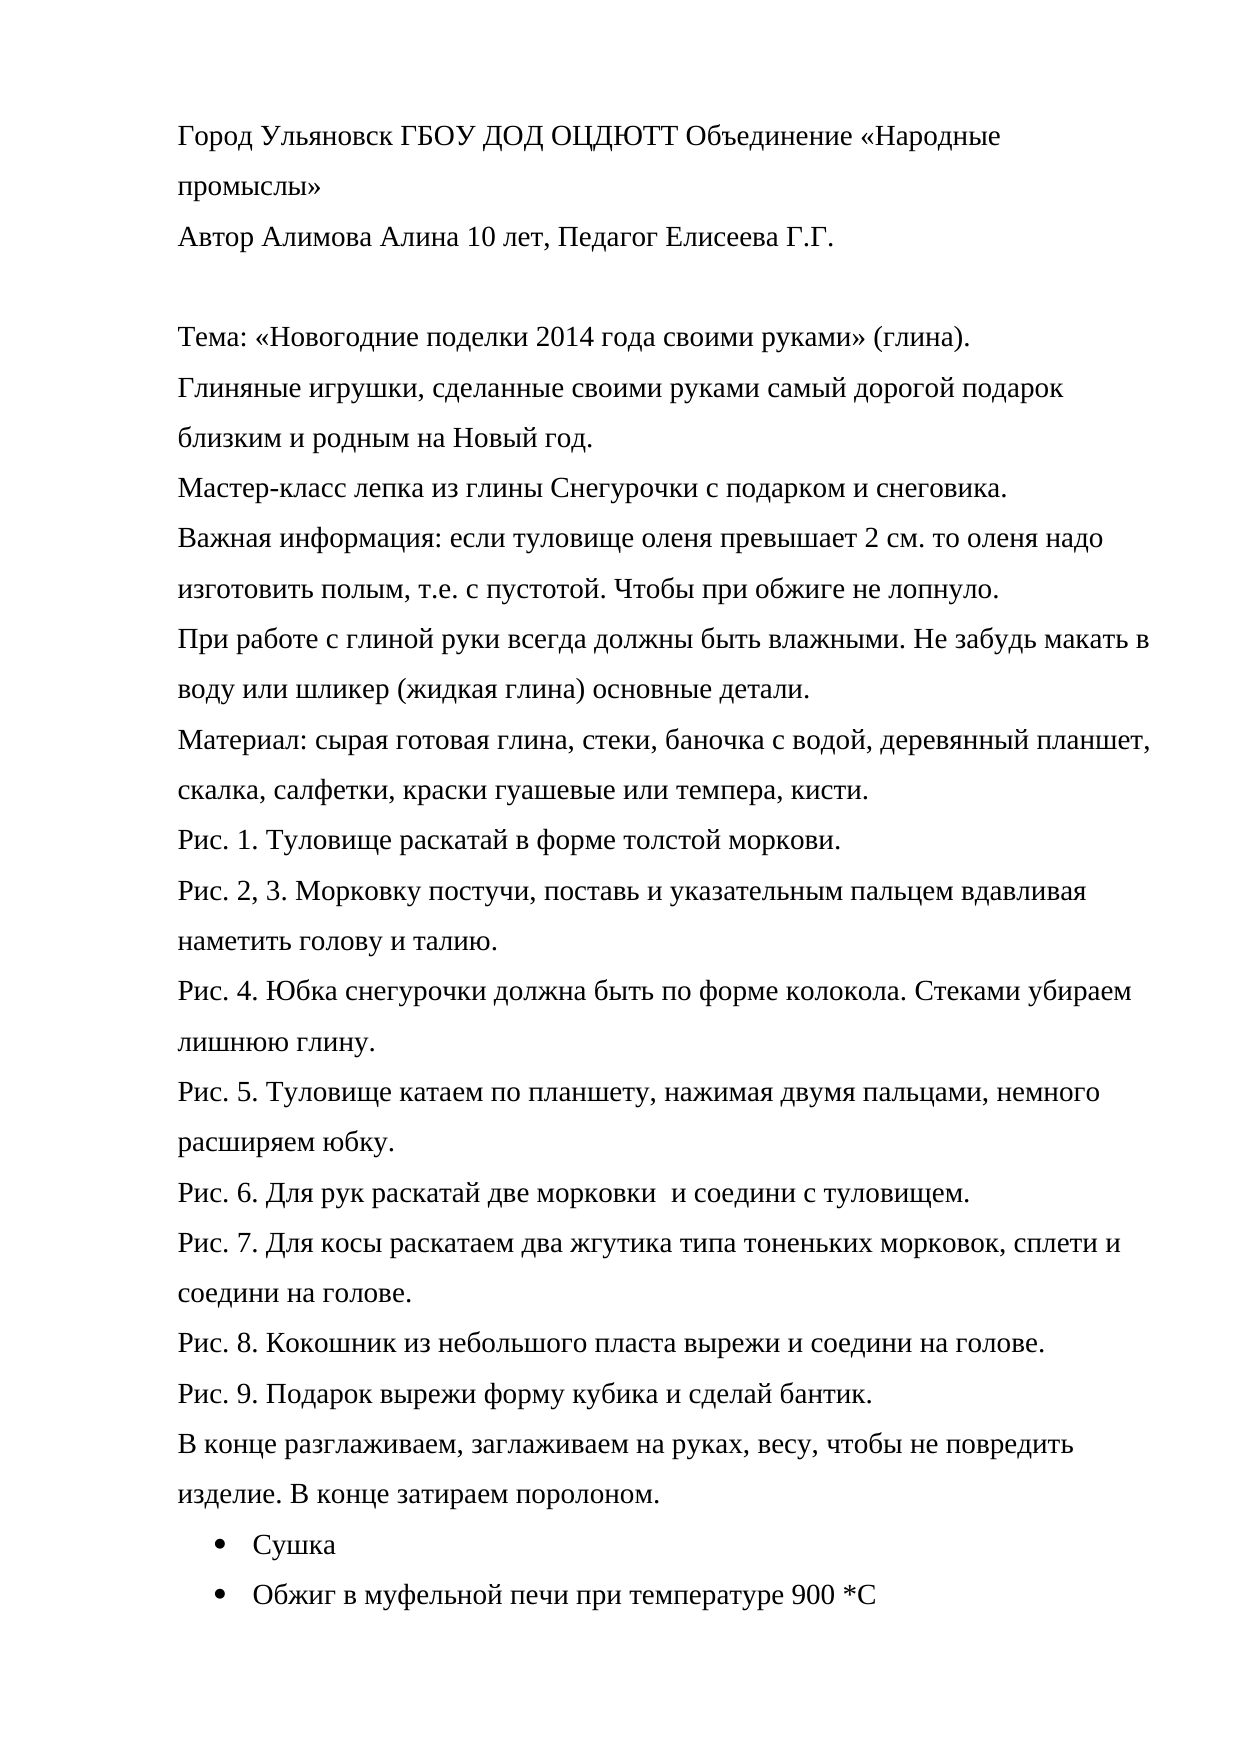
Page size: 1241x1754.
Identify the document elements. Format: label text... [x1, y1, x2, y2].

text Рис. 7. Для косы раскатаем два жгутика типа тоненьких морковок, сплети и соедини на голове. [177, 1225, 1152, 1309]
text Важная информация: если туловище оленя превышает 2 см. то оленя надо изготовить полым, т.е. с пустотой. Чтобы при обжиге не лопнуло. [177, 521, 1152, 604]
text Глиняные игрушки, сделанные своими руками самый дорогой подарок близким и родным на Новый год. [177, 370, 1152, 453]
text В конце разглаживаем, заглаживаем на руках, весу, чтобы не повредить изделие. В конце затираем поролоном. [177, 1426, 1152, 1510]
text При работе с глиной руки всегда должны быть влажными. Не забудь макать в воду или шликер (жидкая глина) основные детали. [177, 621, 1152, 705]
text Рис. 1. Туловище раскатай в форме толстой моркови. [177, 822, 1152, 856]
list Обжиг в муфельной печи при температуре 900 *С [215, 1577, 1152, 1611]
text Мастер-класс лепка из глины Снегурочки с подарком и снеговика. [177, 470, 1152, 504]
text Рис. 8. Кокошник из небольшого пласта вырежи и соедини на голове. [177, 1326, 1152, 1359]
list Сушка [215, 1527, 1152, 1561]
text Город Ульяновск ГБОУ ДОД ОЦДЮТТ Объединение «Народные промыслы» [177, 118, 1152, 202]
text Рис. 2, 3. Морковку постучи, поставь и указательным пальцем вдавливая наметить голову и талию. [177, 873, 1152, 957]
text Автор Алимова Алина 10 лет, Педагог Елисеева Г.Г. [177, 219, 1152, 252]
text Рис. 5. Туловище катаем по планшету, нажимая двумя пальцами, немного расширяем юбку. [177, 1074, 1152, 1158]
text Рис. 9. Подарок вырежи форму кубика и сделай бантик. [177, 1376, 1152, 1409]
text Рис. 6. Для рук раскатай две морковки и соедини с туловищем. [177, 1175, 1152, 1208]
text Рис. 4. Юбка снегурочки должна быть по форме колокола. Стеками убираем лишнюю глину. [177, 973, 1152, 1057]
text Материал: сырая готовая глина, стеки, баночка с водой, деревянный планшет, скалка, салфетки, краски гуашевые или темпера, кисти. [177, 722, 1152, 806]
text Тема: «Новогодние поделки 2014 года своими руками» (глина). [177, 319, 1152, 353]
